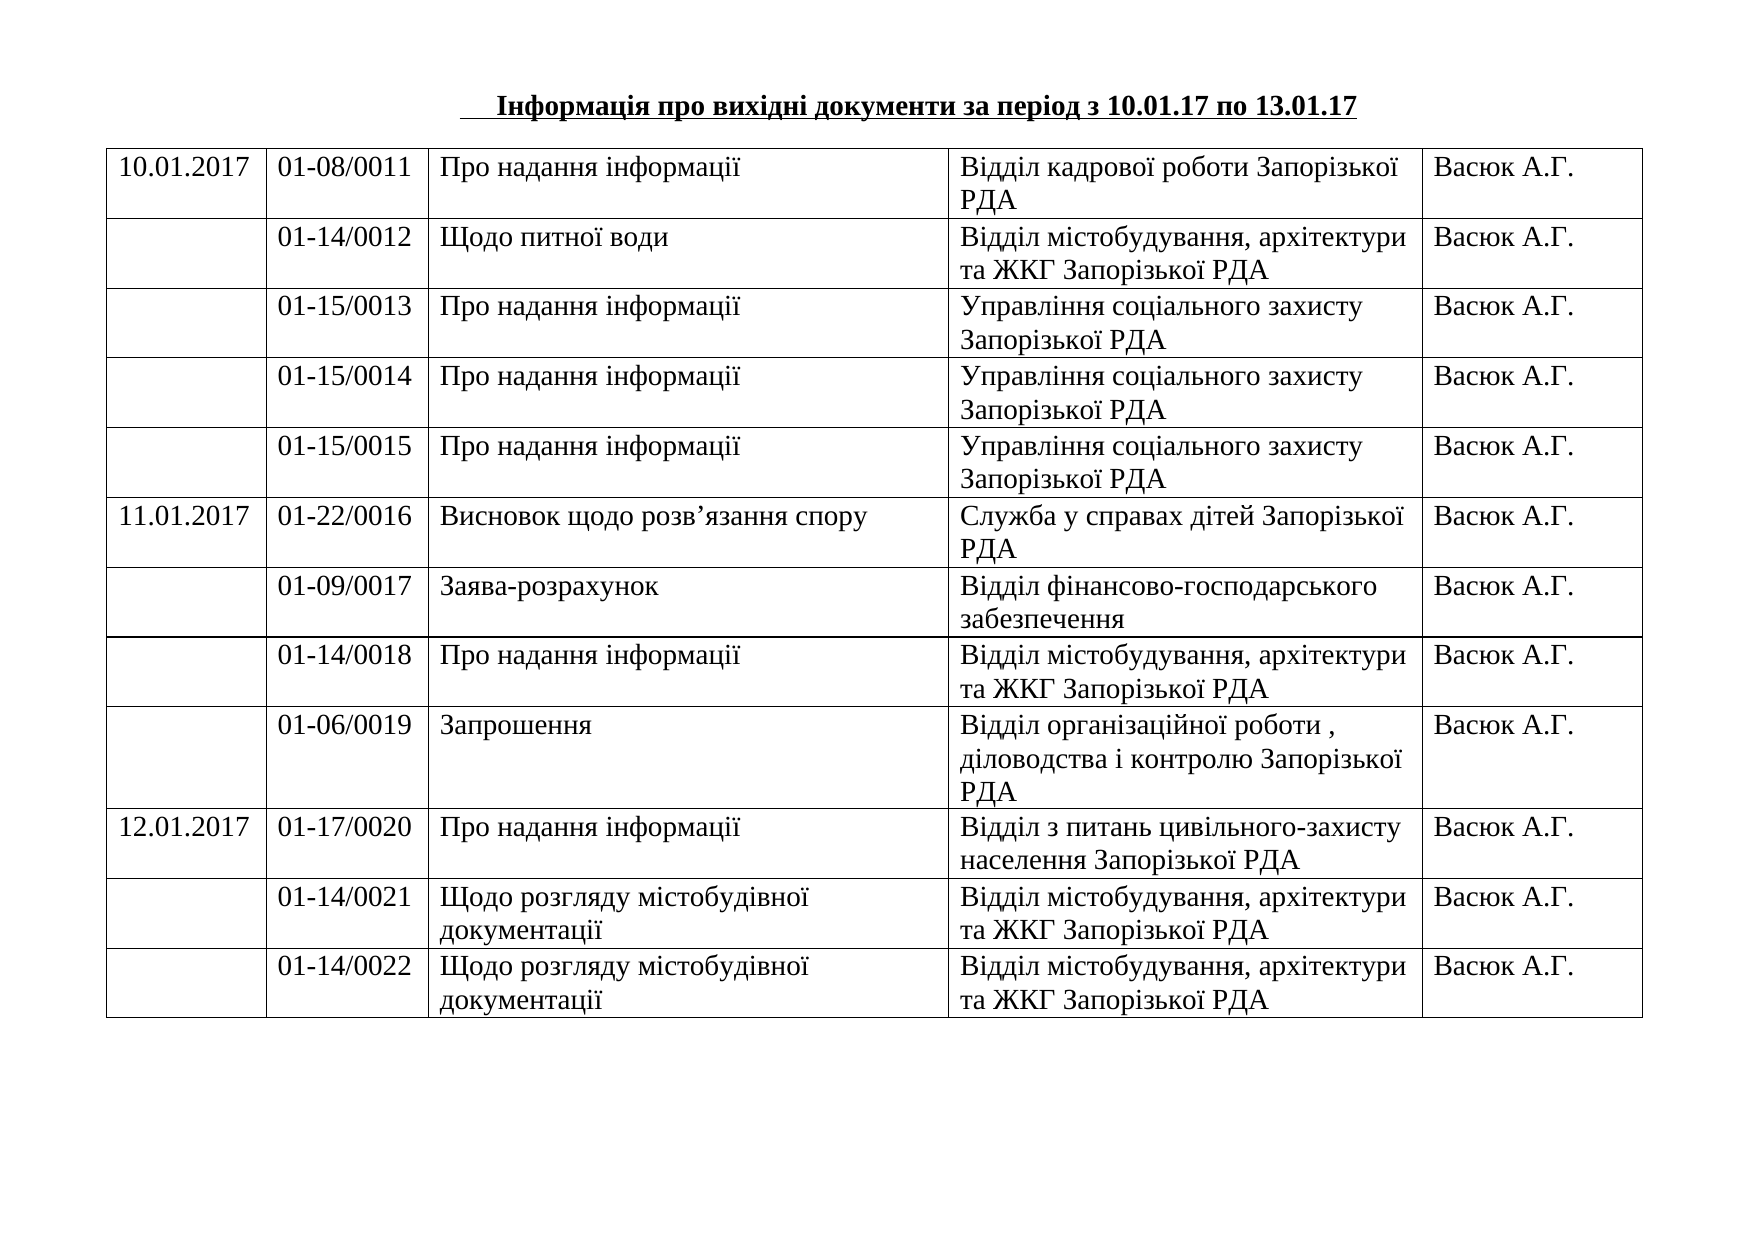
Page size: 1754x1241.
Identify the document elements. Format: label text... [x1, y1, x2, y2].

table_cell 01-22/0016 [267, 498, 428, 567]
table_cell Служба у справах дітей Запорізької РДА [949, 498, 1422, 567]
table_cell Відділ містобудування, архітектури та ЖКГ Запорізької РДА [949, 949, 1422, 1017]
table_header Про надання інформації [429, 149, 948, 218]
text Інформація про вихідні документи за період з 10.01.17 по 13.01.17 [118, 88, 1698, 122]
table_cell [107, 879, 266, 947]
table_cell Васюк А.Г. [1423, 707, 1642, 808]
table_cell Управління соціального захисту Запорізької РДА [949, 358, 1422, 427]
table_cell [107, 638, 266, 706]
table_cell 01-14/0018 [267, 638, 428, 706]
table_header 10.01.2017 [107, 149, 266, 218]
table_cell Щодо розгляду містобудівної документації [429, 879, 948, 947]
table_cell 12.01.2017 [107, 809, 266, 878]
table_cell Заява-розрахунок [429, 568, 948, 636]
table_cell 01-14/0012 [267, 219, 428, 287]
table_cell Васюк А.Г. [1423, 498, 1642, 567]
table_cell Управління соціального захисту Запорізької РДА [949, 428, 1422, 497]
table_header 01-08/0011 [267, 149, 428, 218]
table_cell 01-15/0013 [267, 289, 428, 357]
table_cell Васюк А.Г. [1423, 568, 1642, 636]
table_cell Відділ фінансово-господарського забезпечення [949, 568, 1422, 636]
table_cell 01-15/0015 [267, 428, 428, 497]
table_cell Про надання інформації [429, 638, 948, 706]
table_cell [107, 358, 266, 427]
table_cell 11.01.2017 [107, 498, 266, 567]
table_cell [107, 707, 266, 808]
table_cell Про надання інформації [429, 358, 948, 427]
table_cell 01-17/0020 [267, 809, 428, 878]
table_cell Відділ містобудування, архітектури та ЖКГ Запорізької РДА [949, 219, 1422, 287]
table_cell [107, 568, 266, 636]
table_cell 01-15/0014 [267, 358, 428, 427]
table_cell Васюк А.Г. [1423, 358, 1642, 427]
table_cell [107, 428, 266, 497]
table_cell 01-14/0021 [267, 879, 428, 947]
table_cell Висновок щодо розв’язання спору [429, 498, 948, 567]
table_header Васюк А.Г. [1423, 149, 1642, 218]
table_cell Про надання інформації [429, 428, 948, 497]
table_cell Про надання інформації [429, 289, 948, 357]
table_cell Васюк А.Г. [1423, 809, 1642, 878]
table_cell Управління соціального захисту Запорізької РДА [949, 289, 1422, 357]
table_header Відділ кадрової роботи Запорізької РДА [949, 149, 1422, 218]
table_cell Про надання інформації [429, 809, 948, 878]
table_cell Васюк А.Г. [1423, 879, 1642, 947]
table_cell Відділ містобудування, архітектури та ЖКГ Запорізької РДА [949, 638, 1422, 706]
table_cell Васюк А.Г. [1423, 219, 1642, 287]
table_cell Відділ з питань цивільного-захисту населення Запорізької РДА [949, 809, 1422, 878]
table_cell [107, 219, 266, 287]
table_cell Васюк А.Г. [1423, 949, 1642, 1017]
table_cell Щодо розгляду містобудівної документації [429, 949, 948, 1017]
table_cell Запрошення [429, 707, 948, 808]
table_cell 01-14/0022 [267, 949, 428, 1017]
table_cell [107, 289, 266, 357]
table_cell 01-09/0017 [267, 568, 428, 636]
table_cell Відділ організаційної роботи , діловодства і контролю Запорізької РДА [949, 707, 1422, 808]
table_cell Відділ містобудування, архітектури та ЖКГ Запорізької РДА [949, 879, 1422, 947]
table_cell [107, 949, 266, 1017]
table_cell Васюк А.Г. [1423, 638, 1642, 706]
table_cell Васюк А.Г. [1423, 428, 1642, 497]
table_cell Васюк А.Г. [1423, 289, 1642, 357]
table_cell Щодо питної води [429, 219, 948, 287]
table_cell 01-06/0019 [267, 707, 428, 808]
